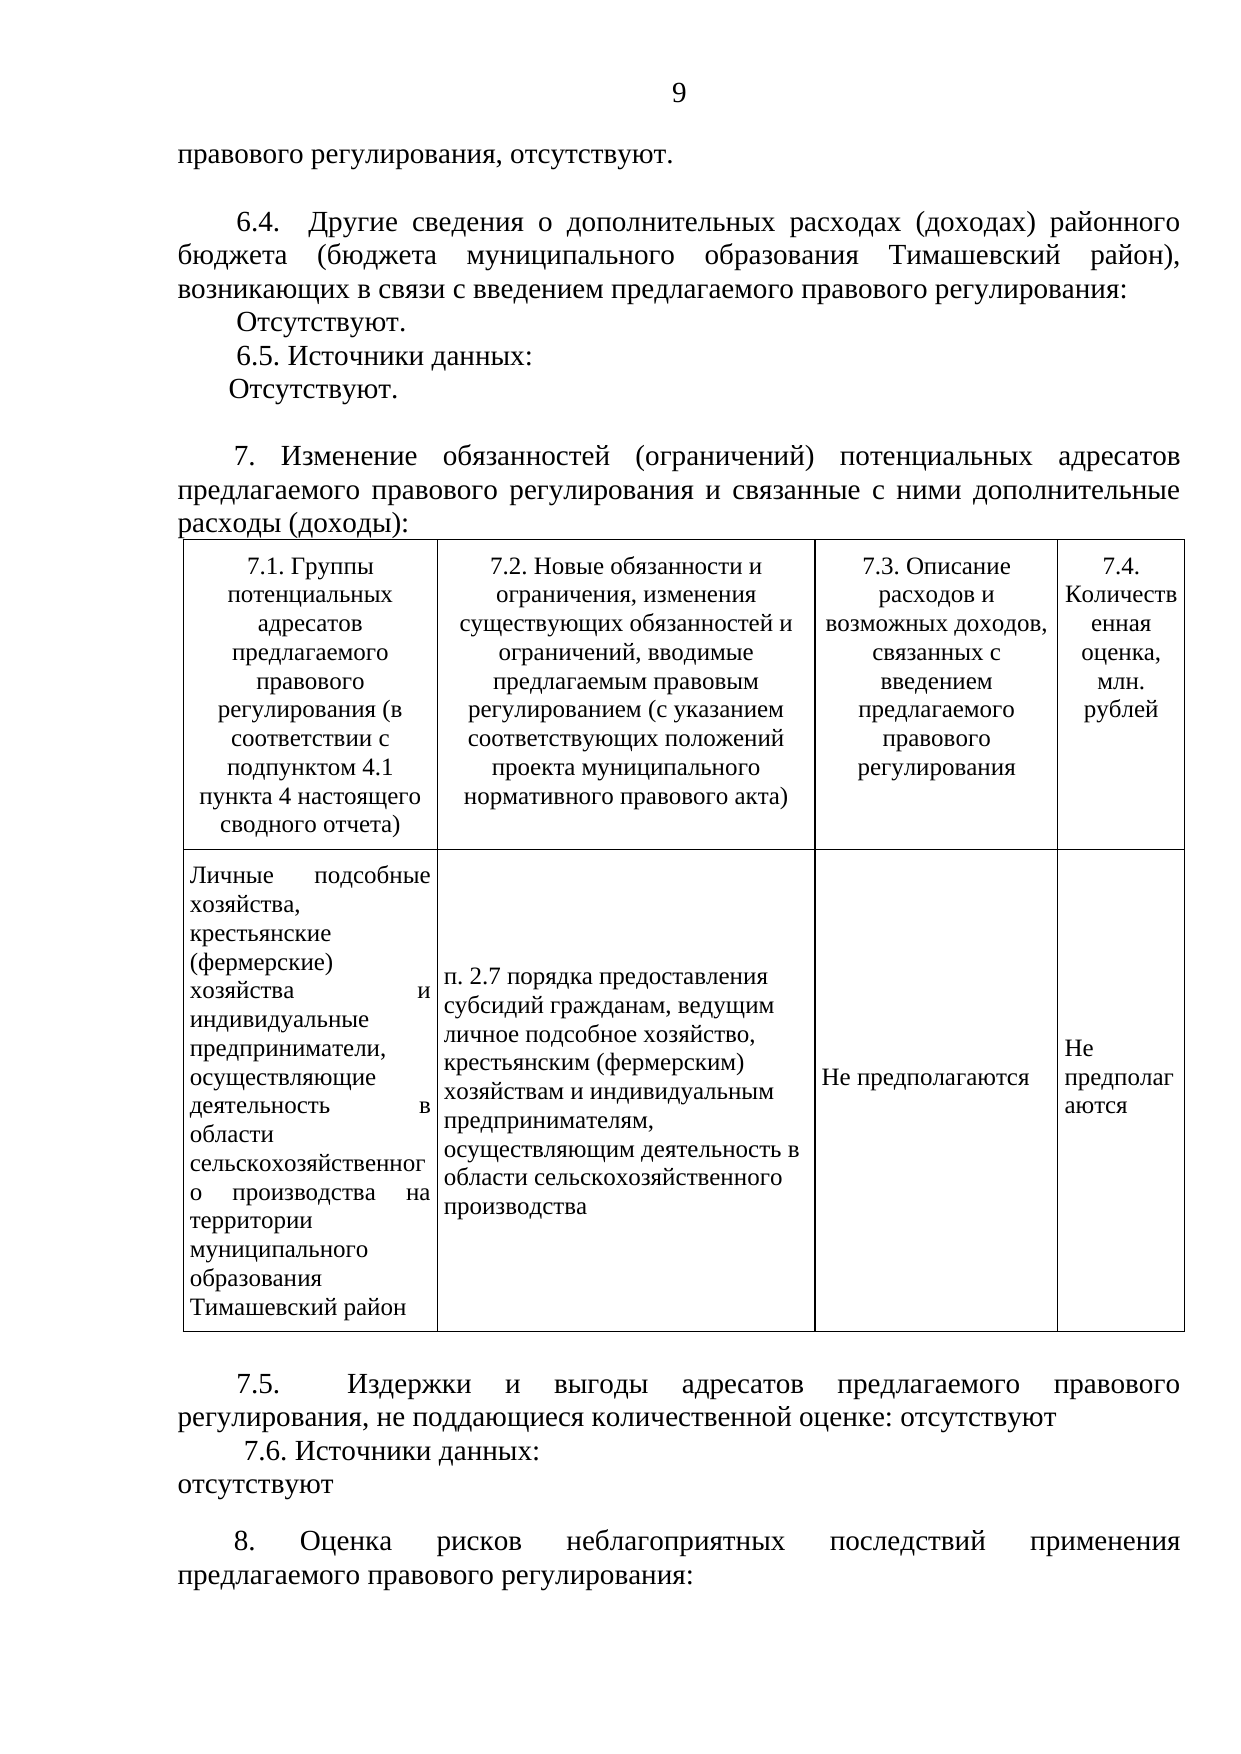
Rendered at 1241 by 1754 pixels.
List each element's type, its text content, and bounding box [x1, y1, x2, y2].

text 8. Оценка рисков неблагоприятных последствий применения предлагаемого правового регулирования: [177, 1523, 1181, 1591]
text 6.5. Источники данных: [177, 338, 1181, 371]
text Отсутствуют. [177, 304, 1181, 338]
table_cell Не предполагаются [816, 850, 1057, 1331]
table_header 7.3. Описание расходов и возможных доходов, связанных с введением предлагаемого правового регулирования [816, 540, 1057, 849]
text 6.4. Другие сведения о дополнительных расходах (доходах) районного бюджета (бюджета муниципального образования Тимашевский район), возникающих в связи с введением предлагаемого правового регулирования: [177, 204, 1181, 304]
table_cell Личные подсобные хозяйства, крестьянские (фермерские) хозяйства и индивидуальные предприниматели, осуществляющие деятельность в области сельскохозяйственного производства на территории муниципального образования Тимашевский район [184, 850, 437, 1331]
text 7.6. Источники данных: [177, 1433, 1181, 1466]
text 7.5. Издержки и выгоды адресатов предлагаемого правового регулирования, не поддающиеся количественной оценке: отсутствуют [177, 1366, 1181, 1433]
table_cell Не предполагаются [1058, 850, 1184, 1331]
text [177, 137, 1181, 170]
table_header 7.4. Количественная оценка, млн. рублей [1058, 540, 1184, 849]
table_header 7.1. Группы потенциальных адресатов предлагаемого правового регулирования (в соответствии с подпунктом 4.1 пункта 4 настоящего сводного отчета) [184, 540, 437, 849]
text Отсутствуют. [177, 371, 1181, 405]
text 7. Изменение обязанностей (ограничений) потенциальных адресатов предлагаемого правового регулирования и связанные с ними дополнительные расходы (доходы): [177, 438, 1181, 539]
table_header 7.2. Новые обязанности и ограничения, изменения существующих обязанностей и ограничений, вводимые предлагаемым правовым регулированием (с указанием соответствующих положений проекта муниципального нормативного правового акта) [438, 540, 814, 849]
table_cell п. 2.7 порядка предоставления субсидий гражданам, ведущим личное подсобное хозяйство, крестьянским (фермерским) хозяйствам и индивидуальным предпринимателям, осуществляющим деятельность в области сельскохозяйственного производства [438, 850, 814, 1331]
text отсутствуют [177, 1466, 1181, 1500]
